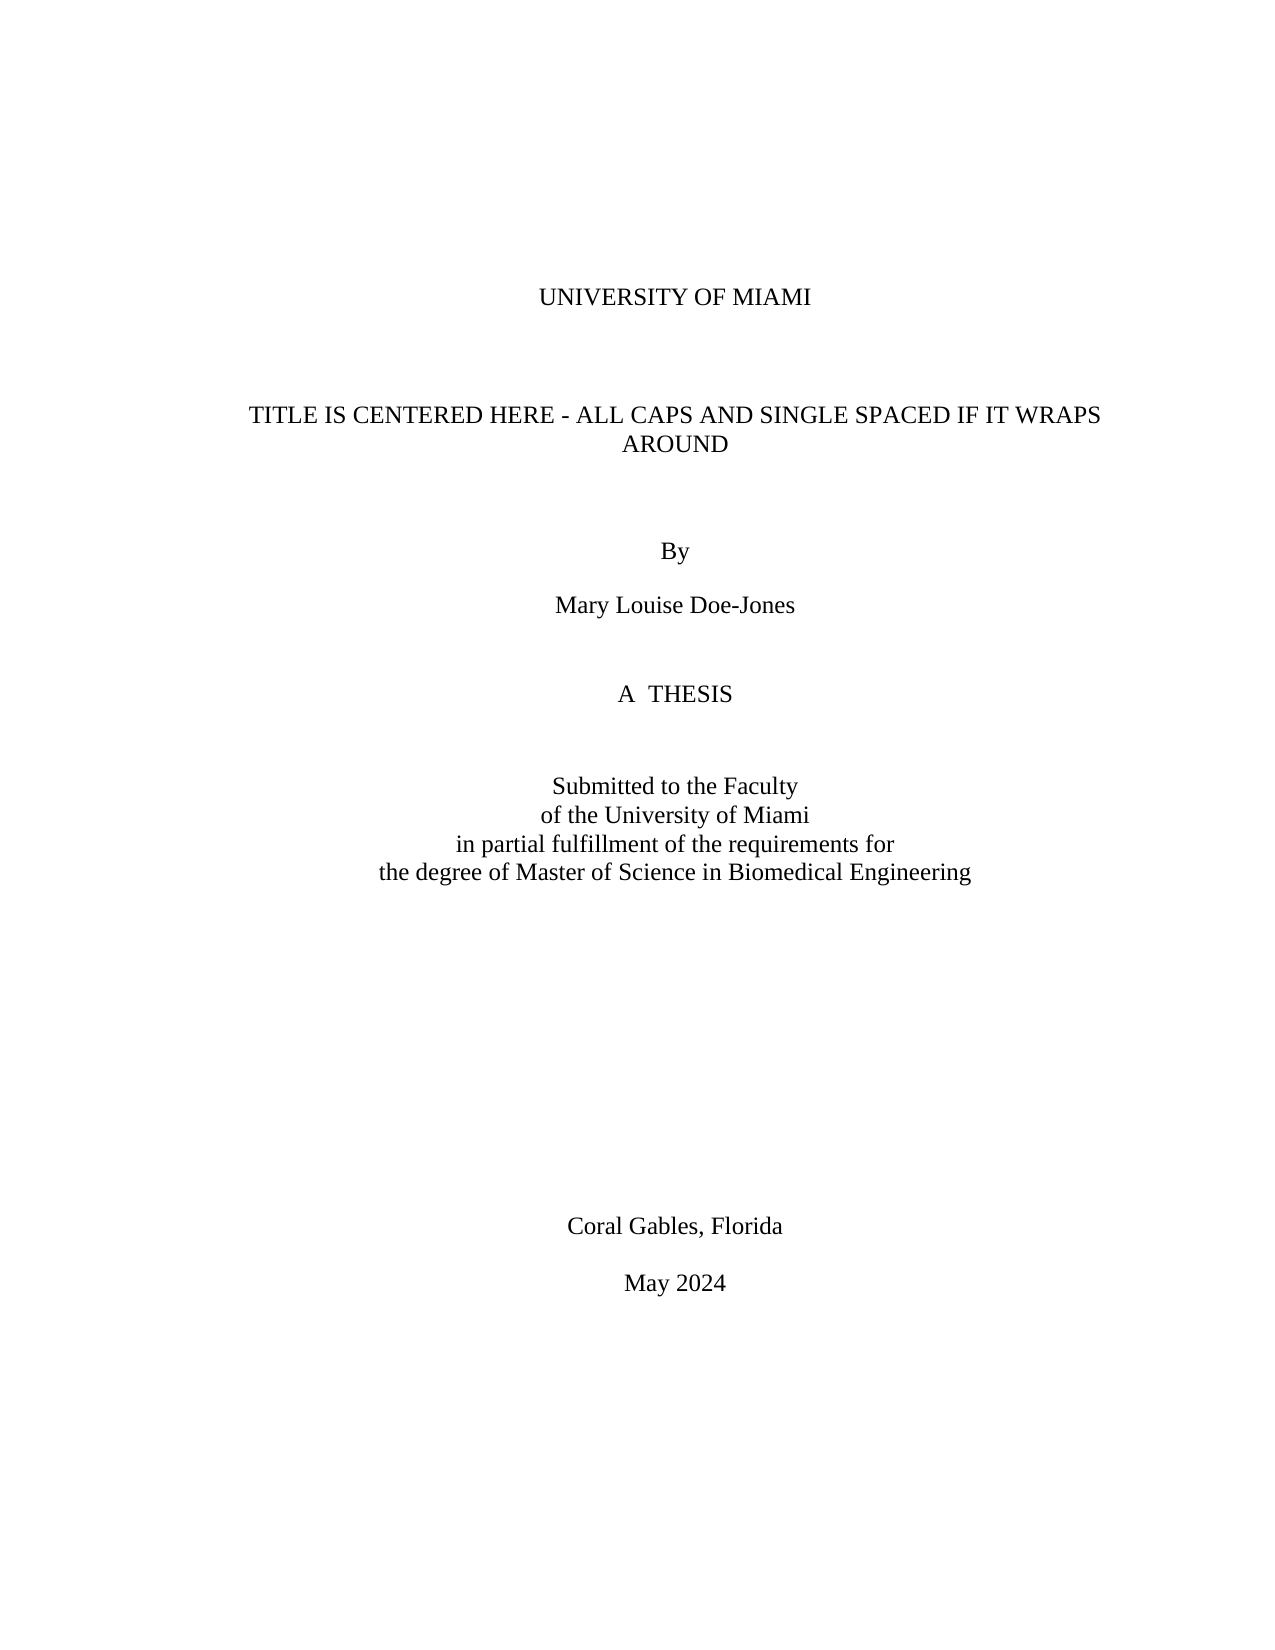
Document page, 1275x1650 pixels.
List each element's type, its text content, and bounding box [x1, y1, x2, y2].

subtitle By [225, 536, 1125, 565]
text Submitted to the Faculty [225, 771, 1125, 800]
subtitle A THESIS [225, 679, 1125, 707]
subtitle May 2024 [225, 1268, 1125, 1297]
text in partial fulfillment of the requirements for [225, 829, 1125, 857]
text the degree of Master of Science in Biomedical Engineering [225, 857, 1125, 886]
text of the [225, 800, 1125, 829]
subtitle Mary Louise Doe-Jones [225, 590, 1125, 619]
subtitle TITLE IS CENTERED HERE - ALL CAPS AND SINGLE SPACED IF IT WRAPS AROUND [225, 400, 1125, 457]
